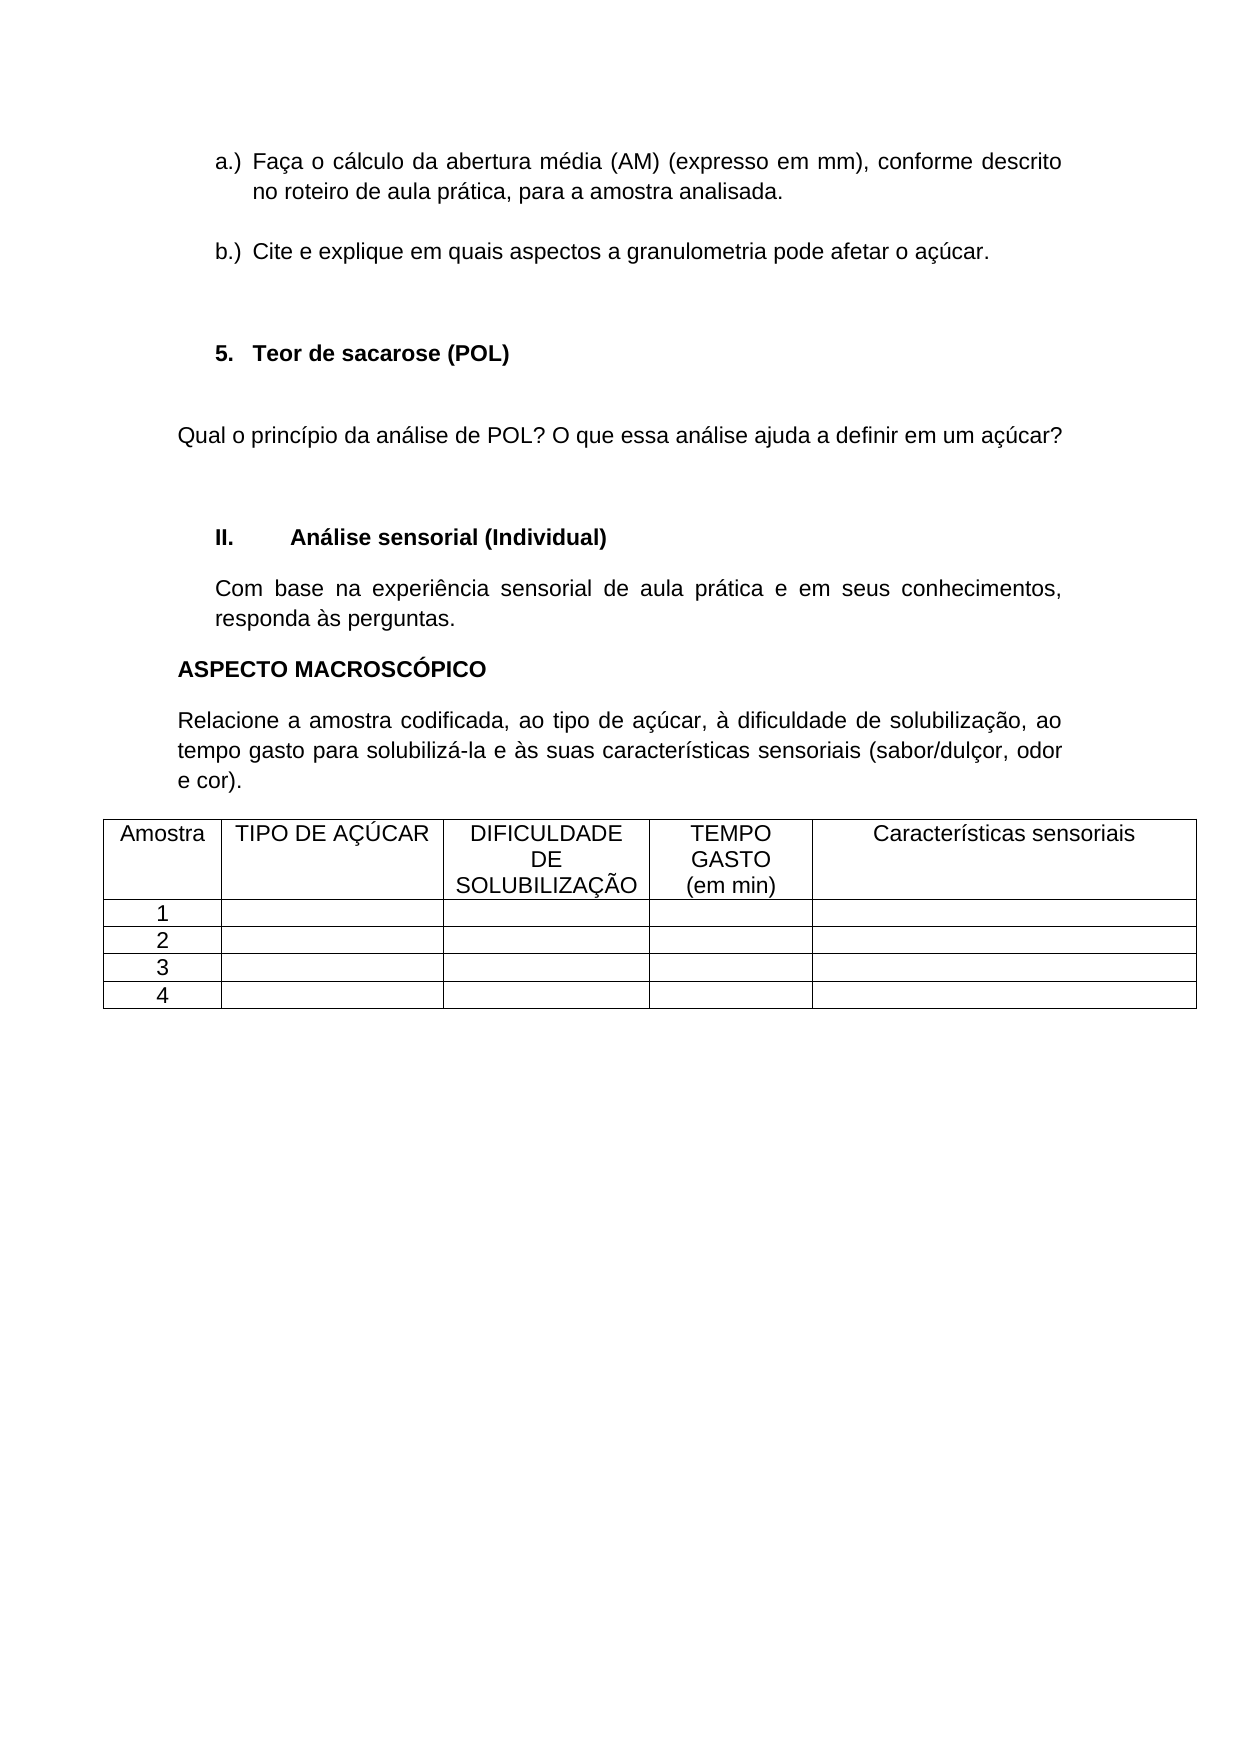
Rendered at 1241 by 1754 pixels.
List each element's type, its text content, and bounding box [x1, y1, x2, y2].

table_cell [650, 954, 812, 981]
table_cell 3 [104, 954, 221, 981]
text ASPECTO MACROSCÓPICO [177, 656, 1063, 682]
table_header TIPO DE AÇÚCAR [222, 820, 443, 898]
table_cell [444, 900, 649, 926]
table_cell 2 [104, 927, 221, 953]
text Com base na experiência sensorial de aula prática e em seus conhecimentos, responda às perguntas. [215, 575, 1063, 631]
text Qual o princípio da análise de POL? O que essa análise ajuda a definir em um açúcar? [177, 422, 1063, 448]
table_cell [650, 982, 812, 1008]
table_cell [444, 982, 649, 1008]
table_header Amostra [104, 820, 221, 898]
table_cell 1 [104, 900, 221, 926]
table_cell [813, 927, 1196, 953]
table_cell [650, 900, 812, 926]
table_cell [222, 954, 443, 981]
table_cell [813, 982, 1196, 1008]
table_header TEMPO GASTO (em min) [650, 820, 812, 898]
list Teor de sacarose (POL) [215, 340, 1063, 367]
table_cell [222, 900, 443, 926]
table_cell [650, 927, 812, 953]
table_header DIFICULDADE DE SOLUBILIZAÇÃO [444, 820, 649, 898]
table_cell [444, 954, 649, 981]
table_cell [813, 954, 1196, 981]
table_cell [813, 900, 1196, 926]
list Faça o cálculo da abertura média (AM) (expresso em mm), conforme descrito no roteiro de aula prática, para a amostra analisada. [215, 148, 1063, 204]
table_cell [444, 927, 649, 953]
table_header Características sensoriais [813, 820, 1196, 898]
table_cell [222, 982, 443, 1008]
table_cell 4 [104, 982, 221, 1008]
list Cite e explique em quais aspectos a granulometria pode afetar o açúcar. [215, 238, 1063, 264]
table_cell [222, 927, 443, 953]
text Relacione a amostra codificada, ao tipo de açúcar, à dificuldade de solubilização, ao tempo gasto para solubilizá-la e às suas características sensoriais (sabor/dulçor, odor e cor). [177, 707, 1063, 794]
list Análise sensorial (Individual) [215, 524, 1063, 550]
